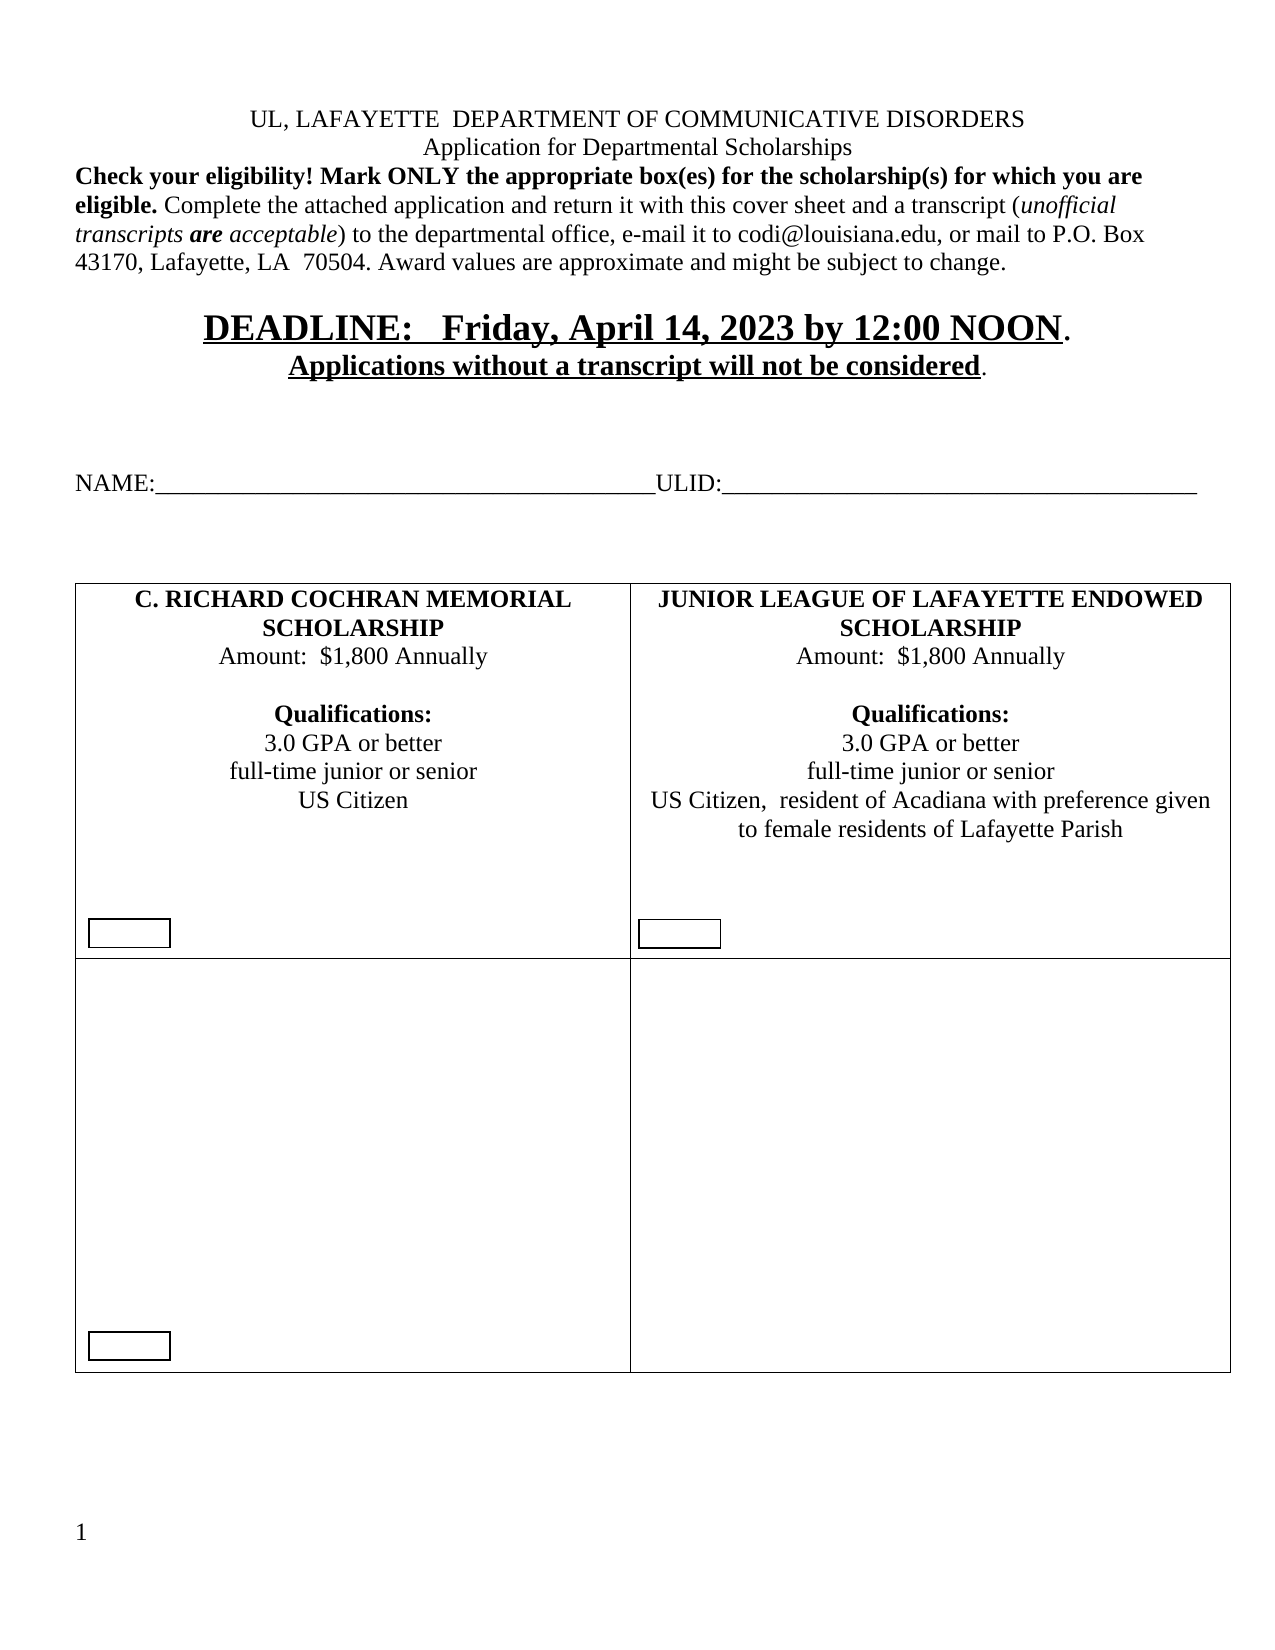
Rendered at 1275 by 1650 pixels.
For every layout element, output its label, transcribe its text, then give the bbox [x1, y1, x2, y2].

table_header JUNIOR LEAGUE OF LAFAYETTE ENDOWED SCHOLARSHIP Amount: $1,800 Annually Qualifications: 3.0 GPA or better full-time junior or senior US Citizen, resident of Acadiana with preference given to female residents of Lafayette Parish [631, 584, 1230, 958]
text Applications without a transcript will not be considered. [75, 348, 1200, 382]
text DEADLINE: Friday, April 14, 2023 by 12:00 NOON. [75, 305, 1200, 348]
text Application for Departmental Scholarships [75, 132, 1200, 161]
table_cell [76, 959, 630, 1372]
text Check your eligibility! Mark ONLY the appropriate box(es) for the scholarship(s) for which you are eligible. Complete the attached application and return it with this cover sheet and a transcript (unofficial transcripts are acceptable) to the departmental office, e-mail it to codi@louisiana.edu, or mail to P.O. Box 43170, Lafayette, LA 70504. Award values are approximate and might be subject to change. [75, 161, 1200, 276]
text UL, LAFAYETTE DEPARTMENT OF COMMUNICATIVE DISORDERS [75, 104, 1200, 132]
text NAME:________________________________________ULID:______________________________________ [75, 468, 1200, 497]
table_header C. RICHARD COCHRAN MEMORIAL SCHOLARSHIP Amount: $1,800 Annually Qualifications: 3.0 GPA or better full-time junior or senior US Citizen [76, 584, 630, 958]
table_cell [631, 959, 1230, 1372]
